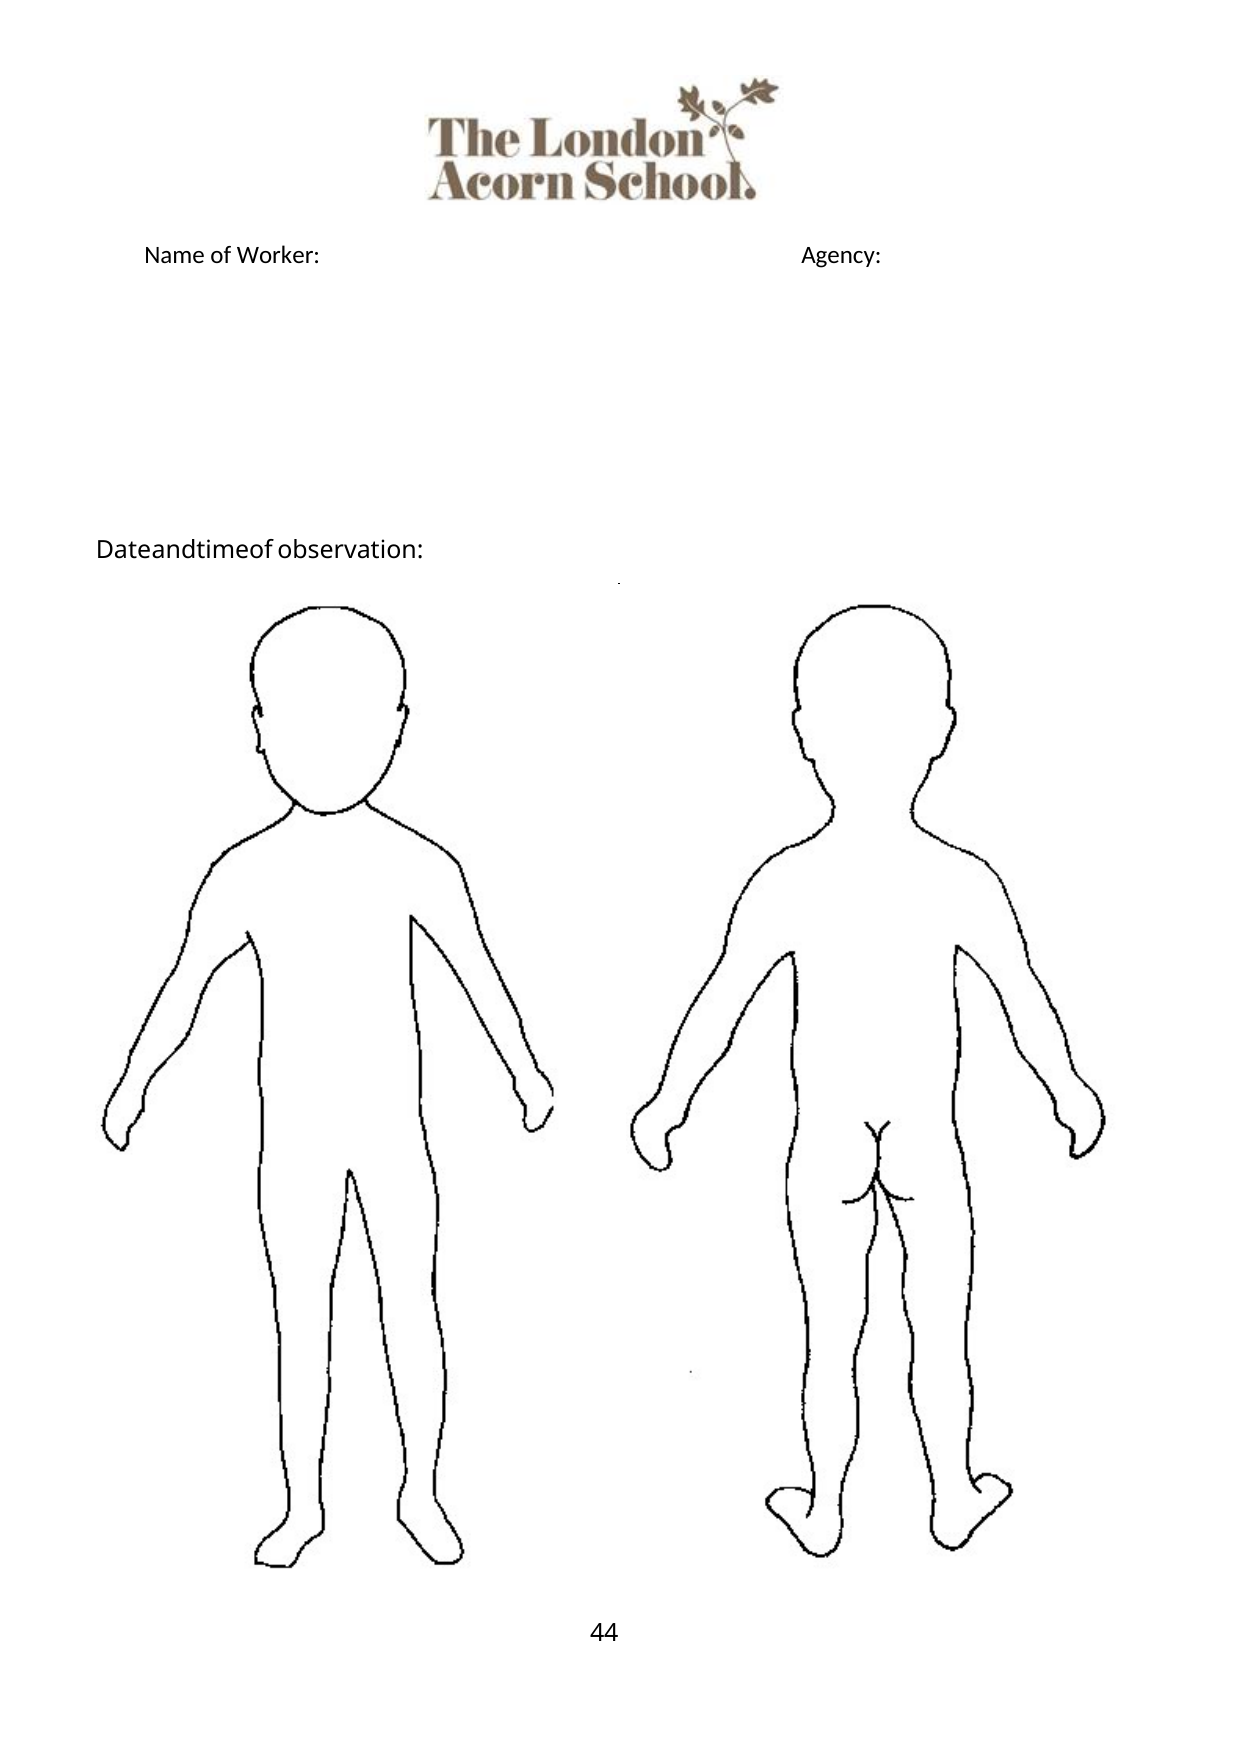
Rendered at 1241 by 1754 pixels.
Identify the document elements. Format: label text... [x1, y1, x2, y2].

picture [424, 75, 784, 205]
picture [626, 591, 1123, 1586]
picture [95, 591, 560, 1587]
text Name of Worker: Agency: [75, 239, 1165, 269]
